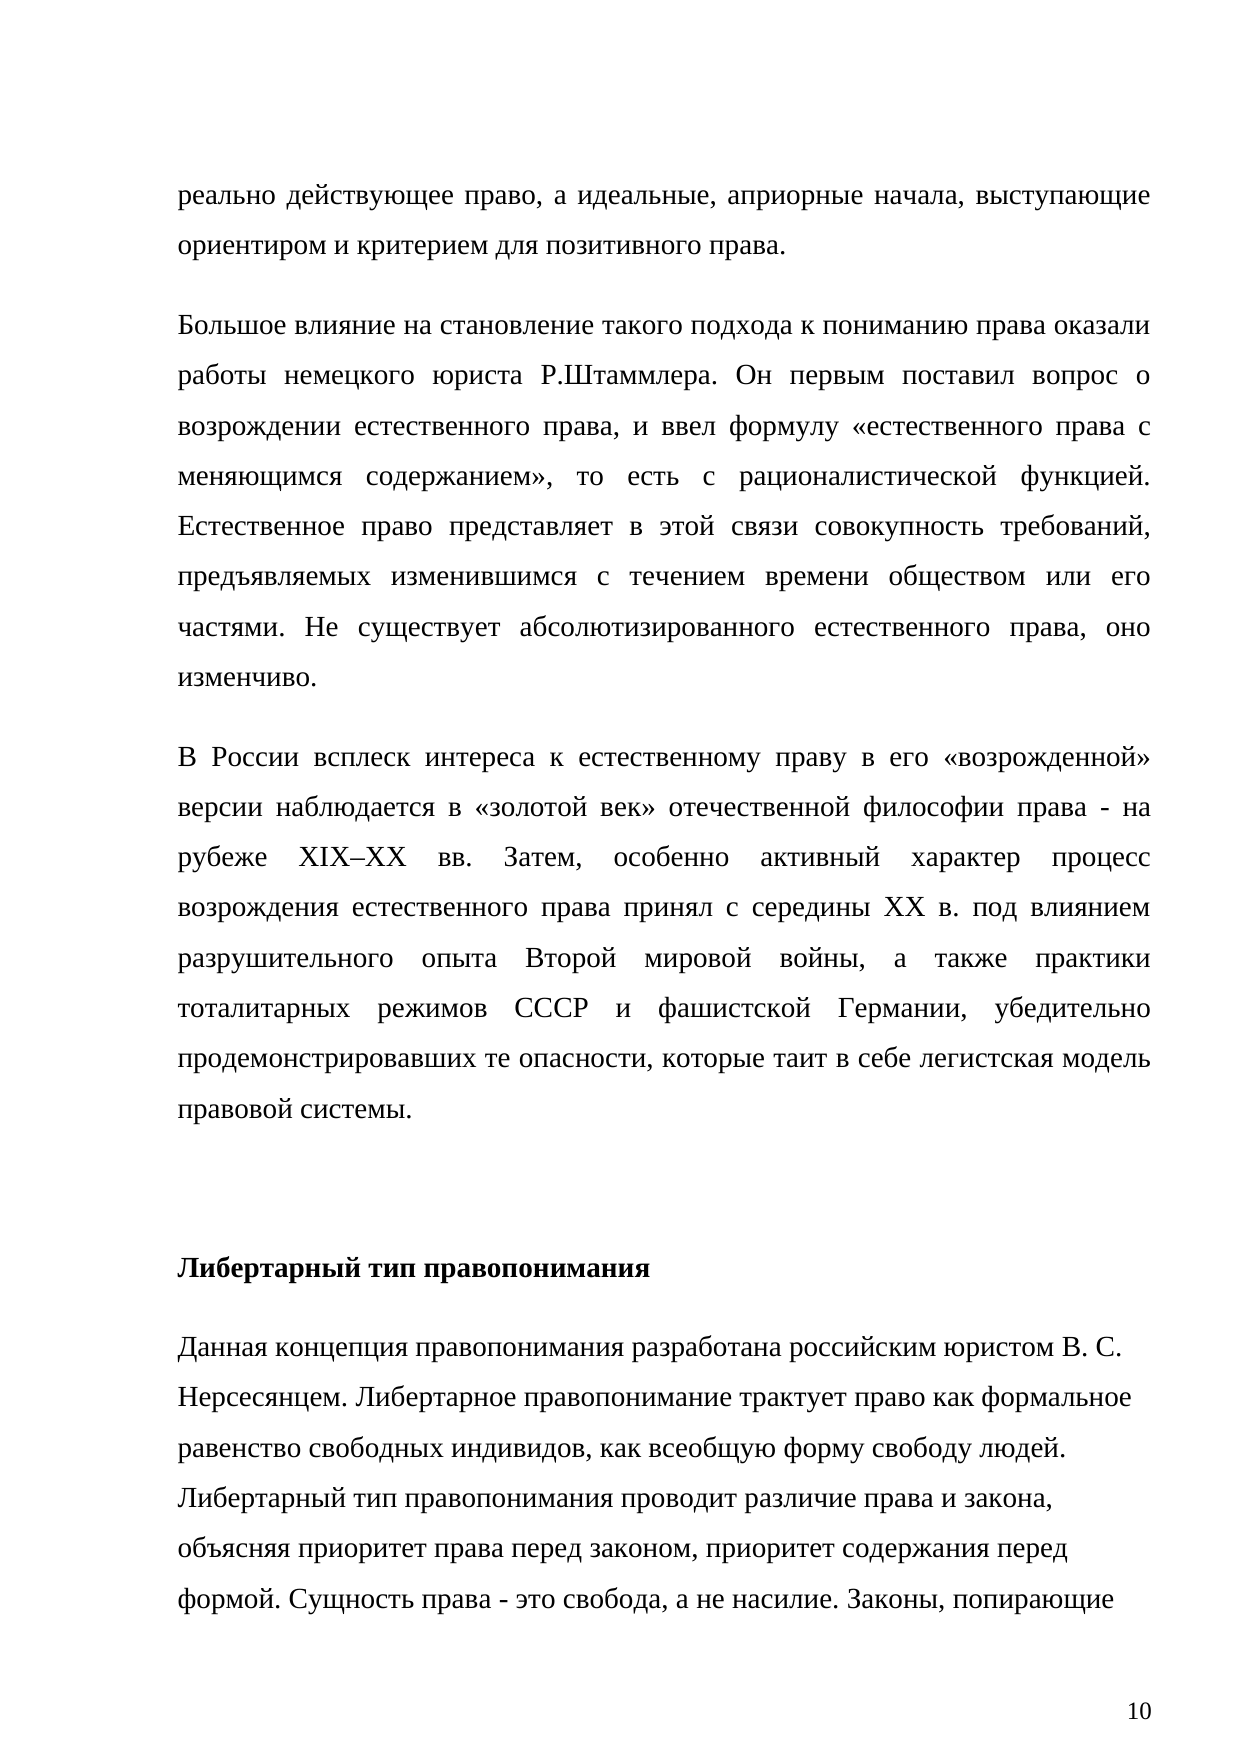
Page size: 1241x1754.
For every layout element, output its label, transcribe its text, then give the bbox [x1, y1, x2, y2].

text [177, 1430, 1152, 1614]
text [177, 177, 1152, 362]
text Большое влияние на становление такого подхода к пониманию права оказали работы немецкого юриста Р.Штаммлера. Он первым поставил вопрос о возрождении естественного права, и ввел формулу «естественного права с меняющимся содержанием», то есть с рационалистической функцией. Естественное право представляет в этой связи совокупность требований, предъявляемых изменившимся с течением времени обществом или его частями. Не существует абсолютизированного естественного права, оно изменчиво. [177, 408, 1152, 793]
text В России всплеск интереса к естественному праву в его «возрожденной» версии наблюдается в «золотой век» отечественной философии права - на рубеже ХIХ–ХХ вв. Затем, особенно активный характер процесс возрождения естественного права принял с середины ХХ в. под влиянием разрушительного опыта Второй мировой войны, а также практики тоталитарных режимов СССР и фашистской Германии, убедительно продемонстрировавших те опасности, которые таит в себе легистская модель правовой системы. [177, 839, 1152, 1225]
text Либертарный тип правопонимания [177, 1350, 1152, 1384]
